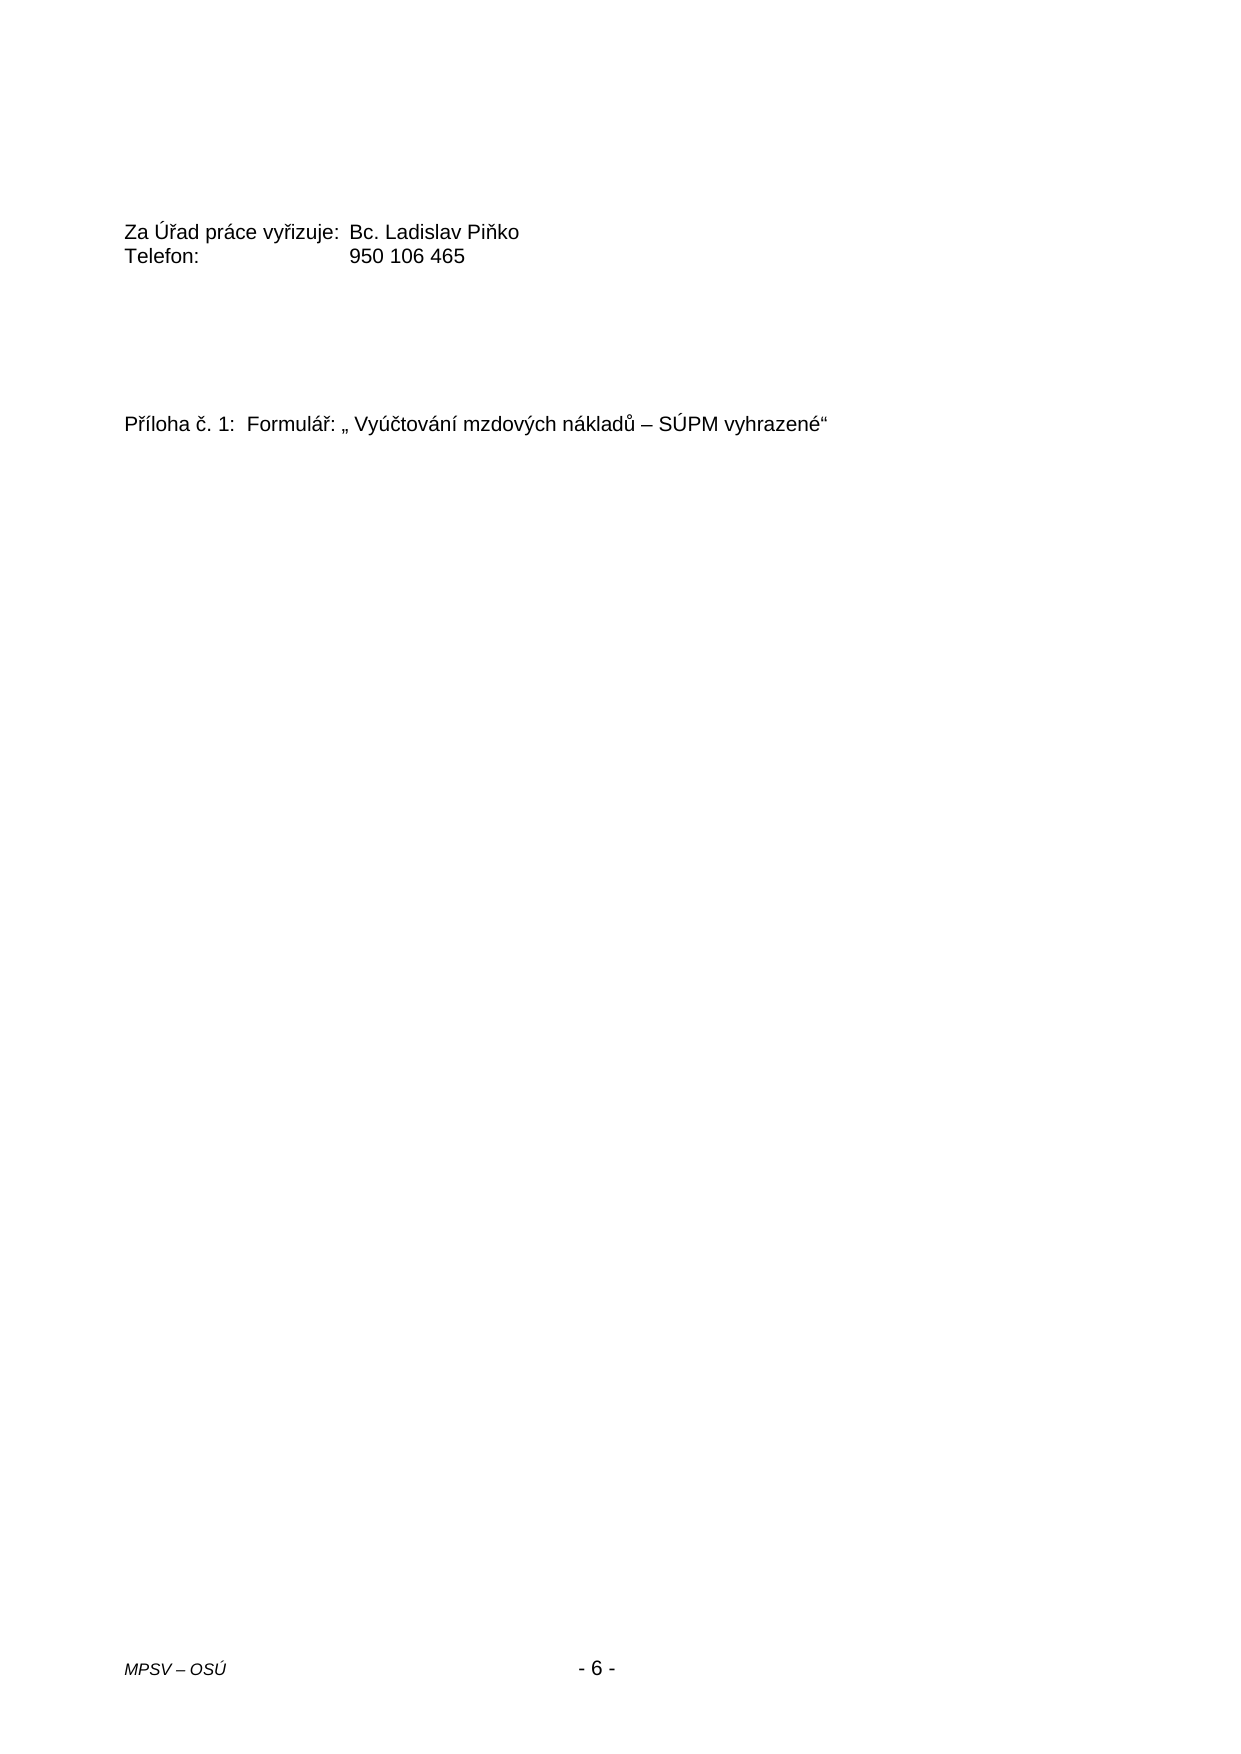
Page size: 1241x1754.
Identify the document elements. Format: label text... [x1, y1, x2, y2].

text Za Úřad práce vyřizuje: Bc. Ladislav Piňko [124, 220, 1116, 244]
text Telefon: 950 106 465 [124, 244, 1116, 268]
text Příloha č. 1: Formulář: „ Vyúčtování mzdových nákladů – SÚPM vyhrazené“ [124, 412, 1116, 436]
